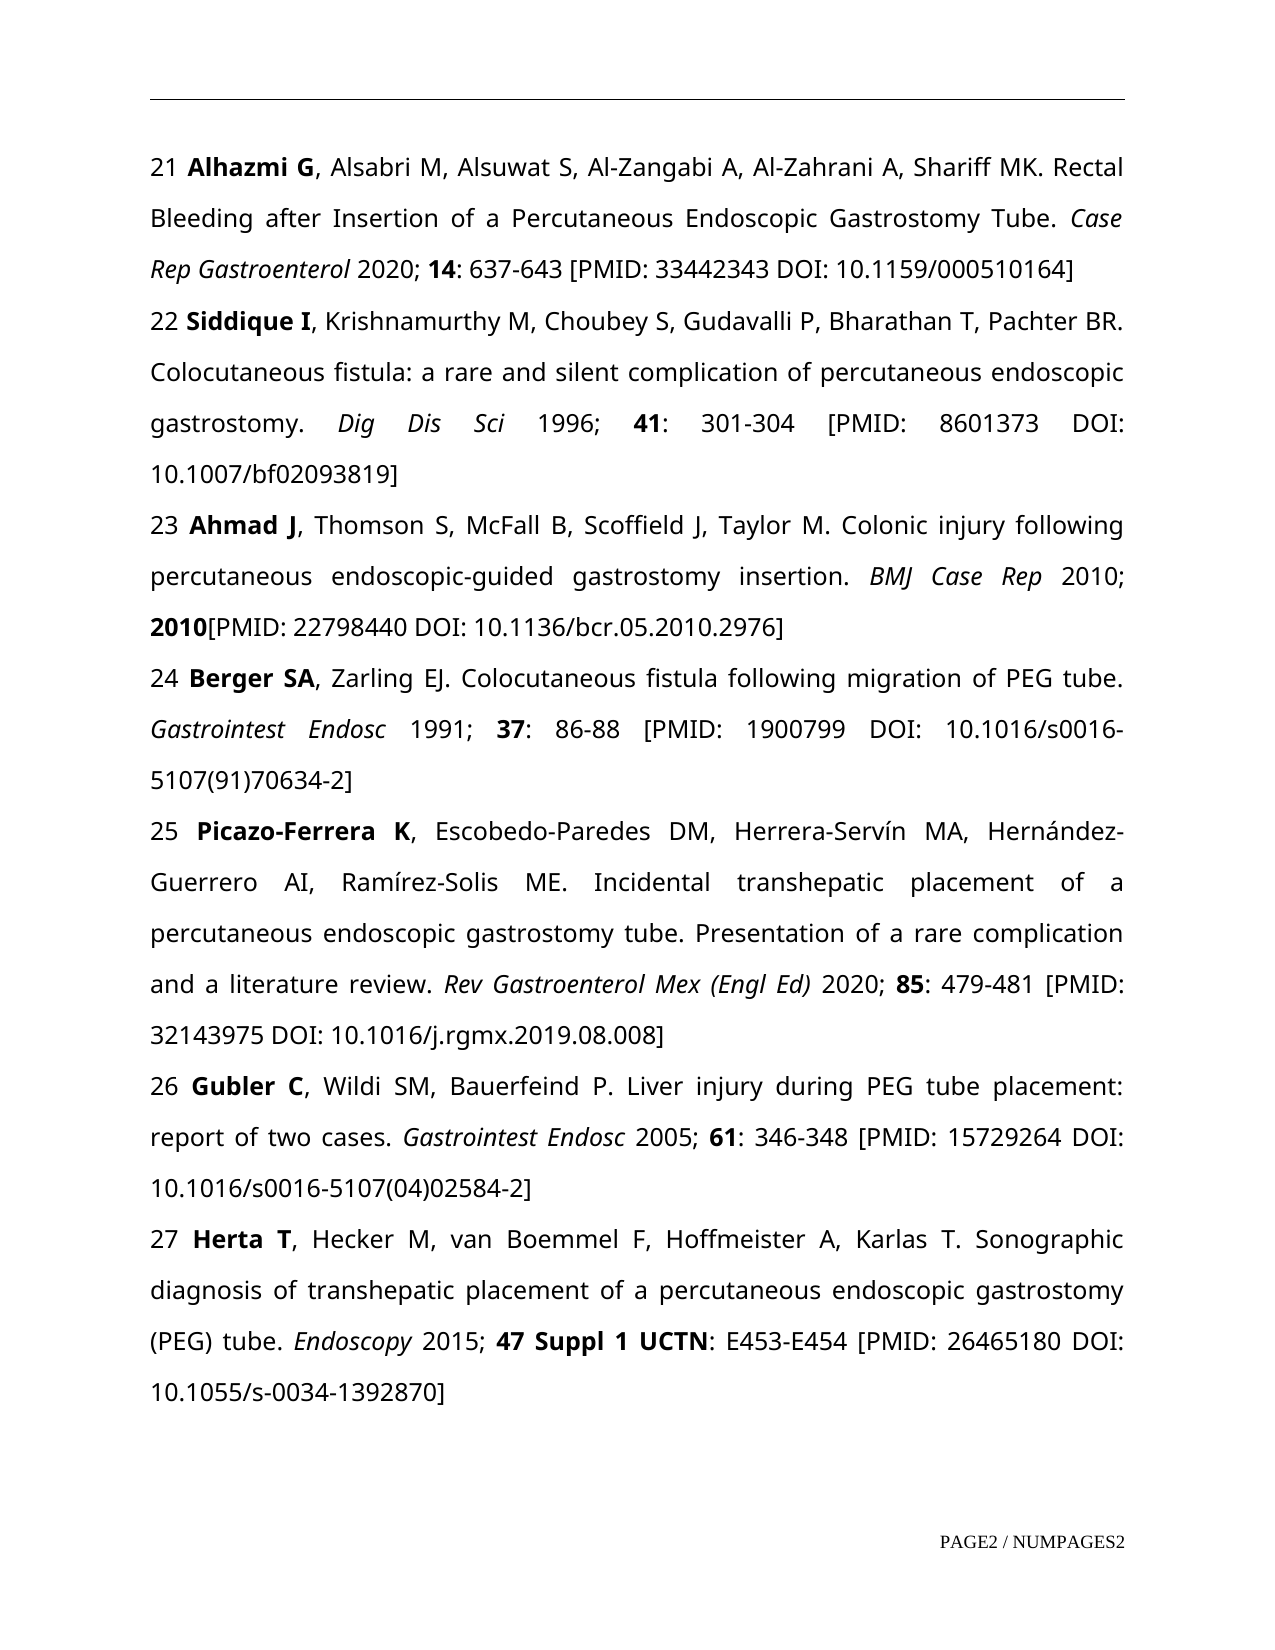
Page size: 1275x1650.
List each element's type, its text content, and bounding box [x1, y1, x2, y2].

text 27 Herta T, Hecker M, van Boemmel F, Hoffmeister A, Karlas T. Sonographic diagnosis of transhepatic placement of a percutaneous endoscopic gastrostomy (PEG) tube. Endoscopy 2015; 47 Suppl 1 UCTN: E453-E454 [PMID: 26465180 DOI: 10.1055/s-0034-1392870] [150, 1222, 1125, 1409]
text 21 Alhazmi G, Alsabri M, Alsuwat S, Al-Zangabi A, Al-Zahrani A, Shariff MK. Rectal Bleeding after Insertion of a Percutaneous Endoscopic Gastrostomy Tube. Case Rep Gastroenterol 2020; 14: 637-643 [PMID: 33442343 DOI: 10.1159/000510164] [150, 150, 1125, 286]
text 24 Berger SA, Zarling EJ. Colocutaneous fistula following migration of PEG tube. Gastrointest Endosc 1991; 37: 86-88 [PMID: 1900799 DOI: 10.1016/s0016-5107(91)70634-2] [150, 660, 1125, 797]
text 25 Picazo-Ferrera K, Escobedo-Paredes DM, Herrera-Servín MA, Hernández-Guerrero AI, Ramírez-Solis ME. Incidental transhepatic placement of a percutaneous endoscopic gastrostomy tube. Presentation of a rare complication and a literature review. Rev Gastroenterol Mex (Engl Ed) 2020; 85: 479-481 [PMID: 32143975 DOI: 10.1016/j.rgmx.2019.08.008] [150, 813, 1125, 1052]
text 22 Siddique I, Krishnamurthy M, Choubey S, Gudavalli P, Bharathan T, Pachter BR. Colocutaneous fistula: a rare and silent complication of percutaneous endoscopic gastrostomy. Dig Dis Sci 1996; 41: 301-304 [PMID: 8601373 DOI: 10.1007/bf02093819] [150, 303, 1125, 490]
text 23 Ahmad J, Thomson S, McFall B, Scoffield J, Taylor M. Colonic injury following percutaneous endoscopic-guided gastrostomy insertion. BMJ Case Rep 2010; 2010[PMID: 22798440 DOI: 10.1136/bcr.05.2010.2976] [150, 507, 1125, 643]
text 26 Gubler C, Wildi SM, Bauerfeind P. Liver injury during PEG tube placement: report of two cases. Gastrointest Endosc 2005; 61: 346-348 [PMID: 15729264 DOI: 10.1016/s0016-5107(04)02584-2] [150, 1069, 1125, 1205]
